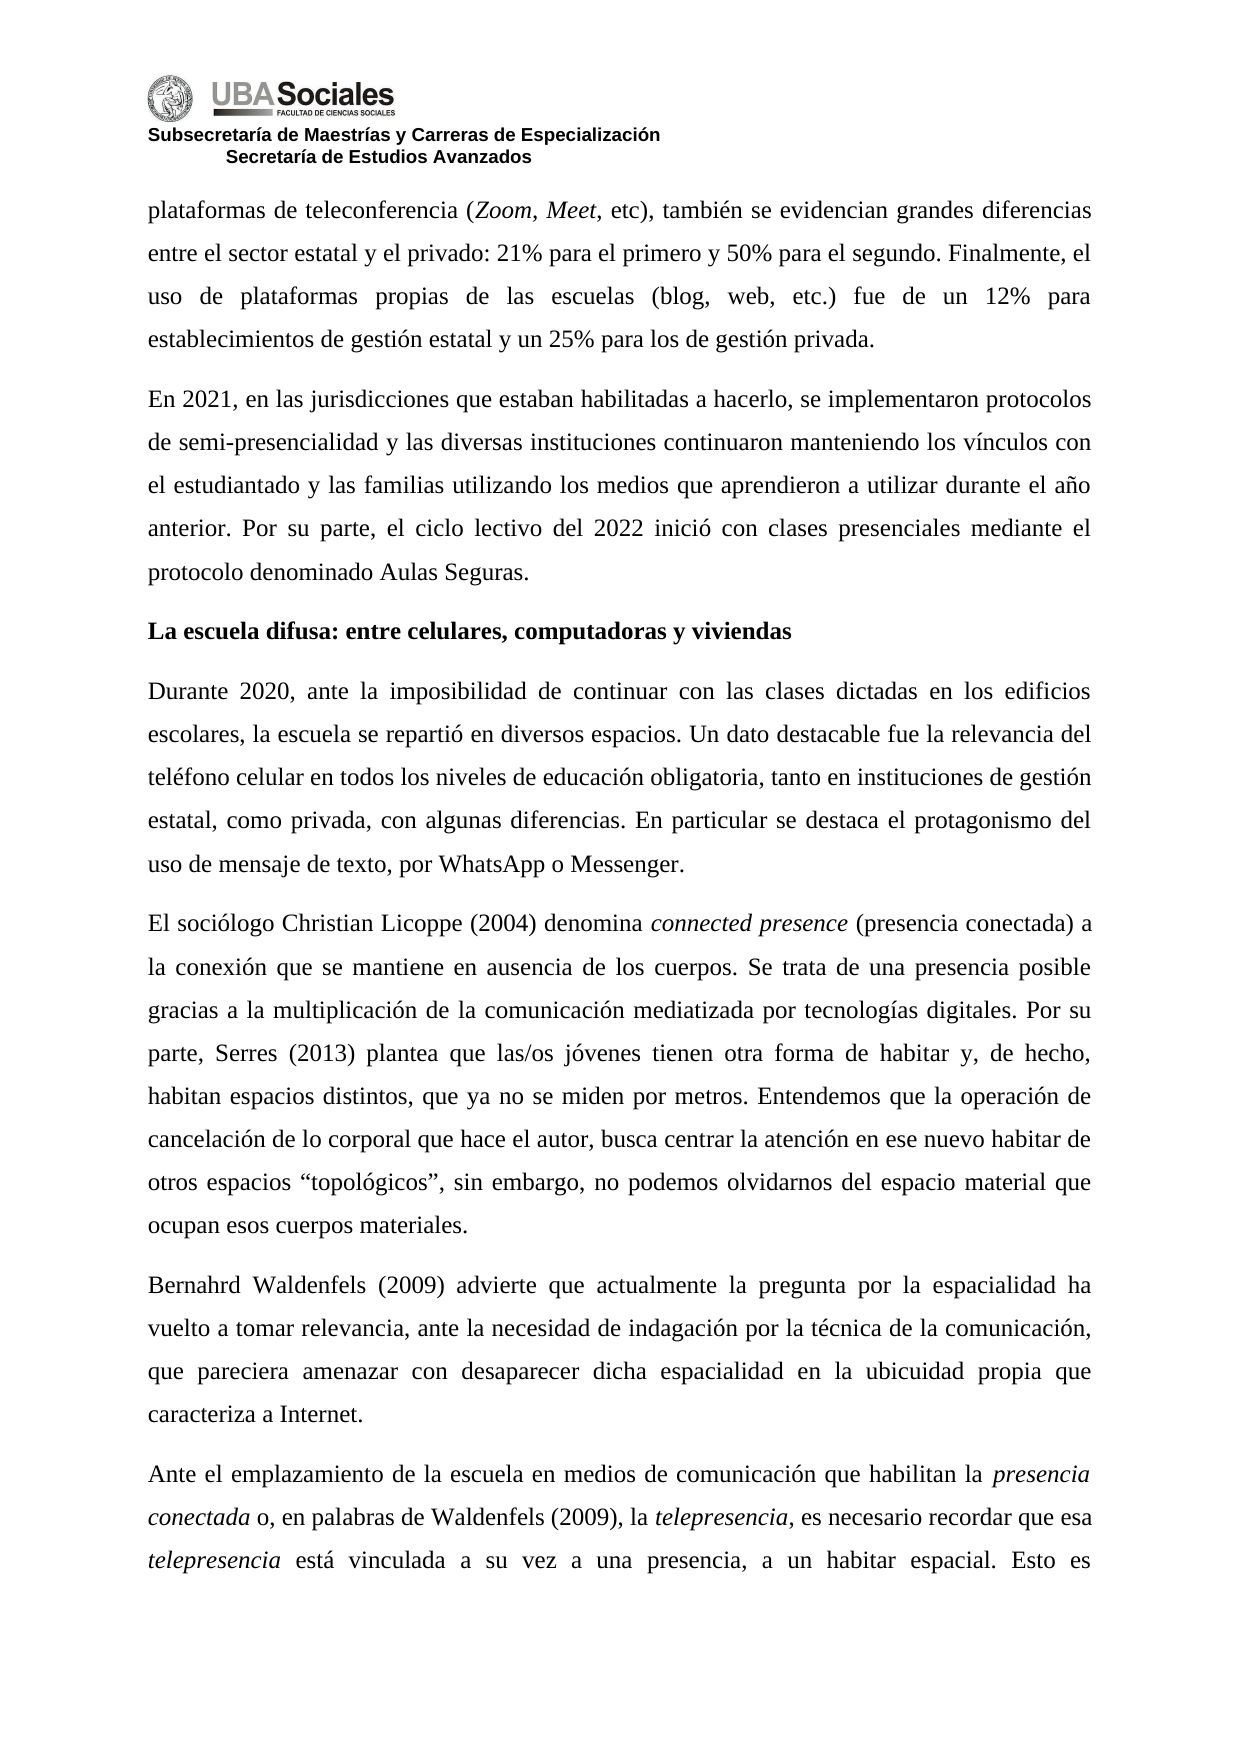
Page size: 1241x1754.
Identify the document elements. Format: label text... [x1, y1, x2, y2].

picture [147, 73, 397, 124]
text El sociólogo Christian Licoppe (2004) denomina connected presence (presencia conectada) a la conexión que se mantiene en ausencia de los cuerpos. Se trata de una presencia posible gracias a la multiplicación de la comunicación mediatizada por tecnologías digitales. Por su parte, Serres (2013) plantea que las/os jóvenes tienen otra forma de habitar y, de hecho, habitan espacios distintos, que ya no se miden por metros. Entendemos que la operación de cancelación de lo corporal que hace el autor, busca centrar la atención en ese nuevo habitar de otros espacios “topológicos”, sin embargo, no podemos olvidarnos del espacio material que ocupan esos cuerpos materiales. [148, 908, 1092, 1239]
text Bernahrd Waldenfels (2009) advierte que actualmente la pregunta por la espacialidad ha vuelto a tomar relevancia, ante la necesidad de indagación por la técnica de la comunicación, que pareciera amenazar con desaparecer dicha espacialidad en la ubicuidad propia que caracteriza a Internet. [148, 1270, 1092, 1428]
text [148, 1459, 1092, 1574]
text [148, 195, 1092, 353]
text En 2021, en las jurisdicciones que estaban habilitadas a hacerlo, se implementaron protocolos de semi-presencialidad y las diversas instituciones continuaron manteniendo los vínculos con el estudiantado y las familias utilizando los medios que aprendieron a utilizar durante el año anterior. Por su parte, el ciclo lectivo del 2022 inició con clases presenciales mediante el protocolo denominado Aulas Seguras. [148, 384, 1092, 585]
text Durante 2020, ante la imposibilidad de continuar con las clases dictadas en los edificios escolares, la escuela se repartió en diversos espacios. Un dato destacable fue la relevancia del teléfono celular en todos los niveles de educación obligatoria, tanto en instituciones de gestión estatal, como privada, con algunas diferencias. En particular se destaca el protagonismo del uso de mensaje de texto, por WhatsApp o Messenger. [148, 676, 1092, 877]
text La escuela difusa: entre celulares, computadoras y viviendas [148, 616, 1092, 645]
